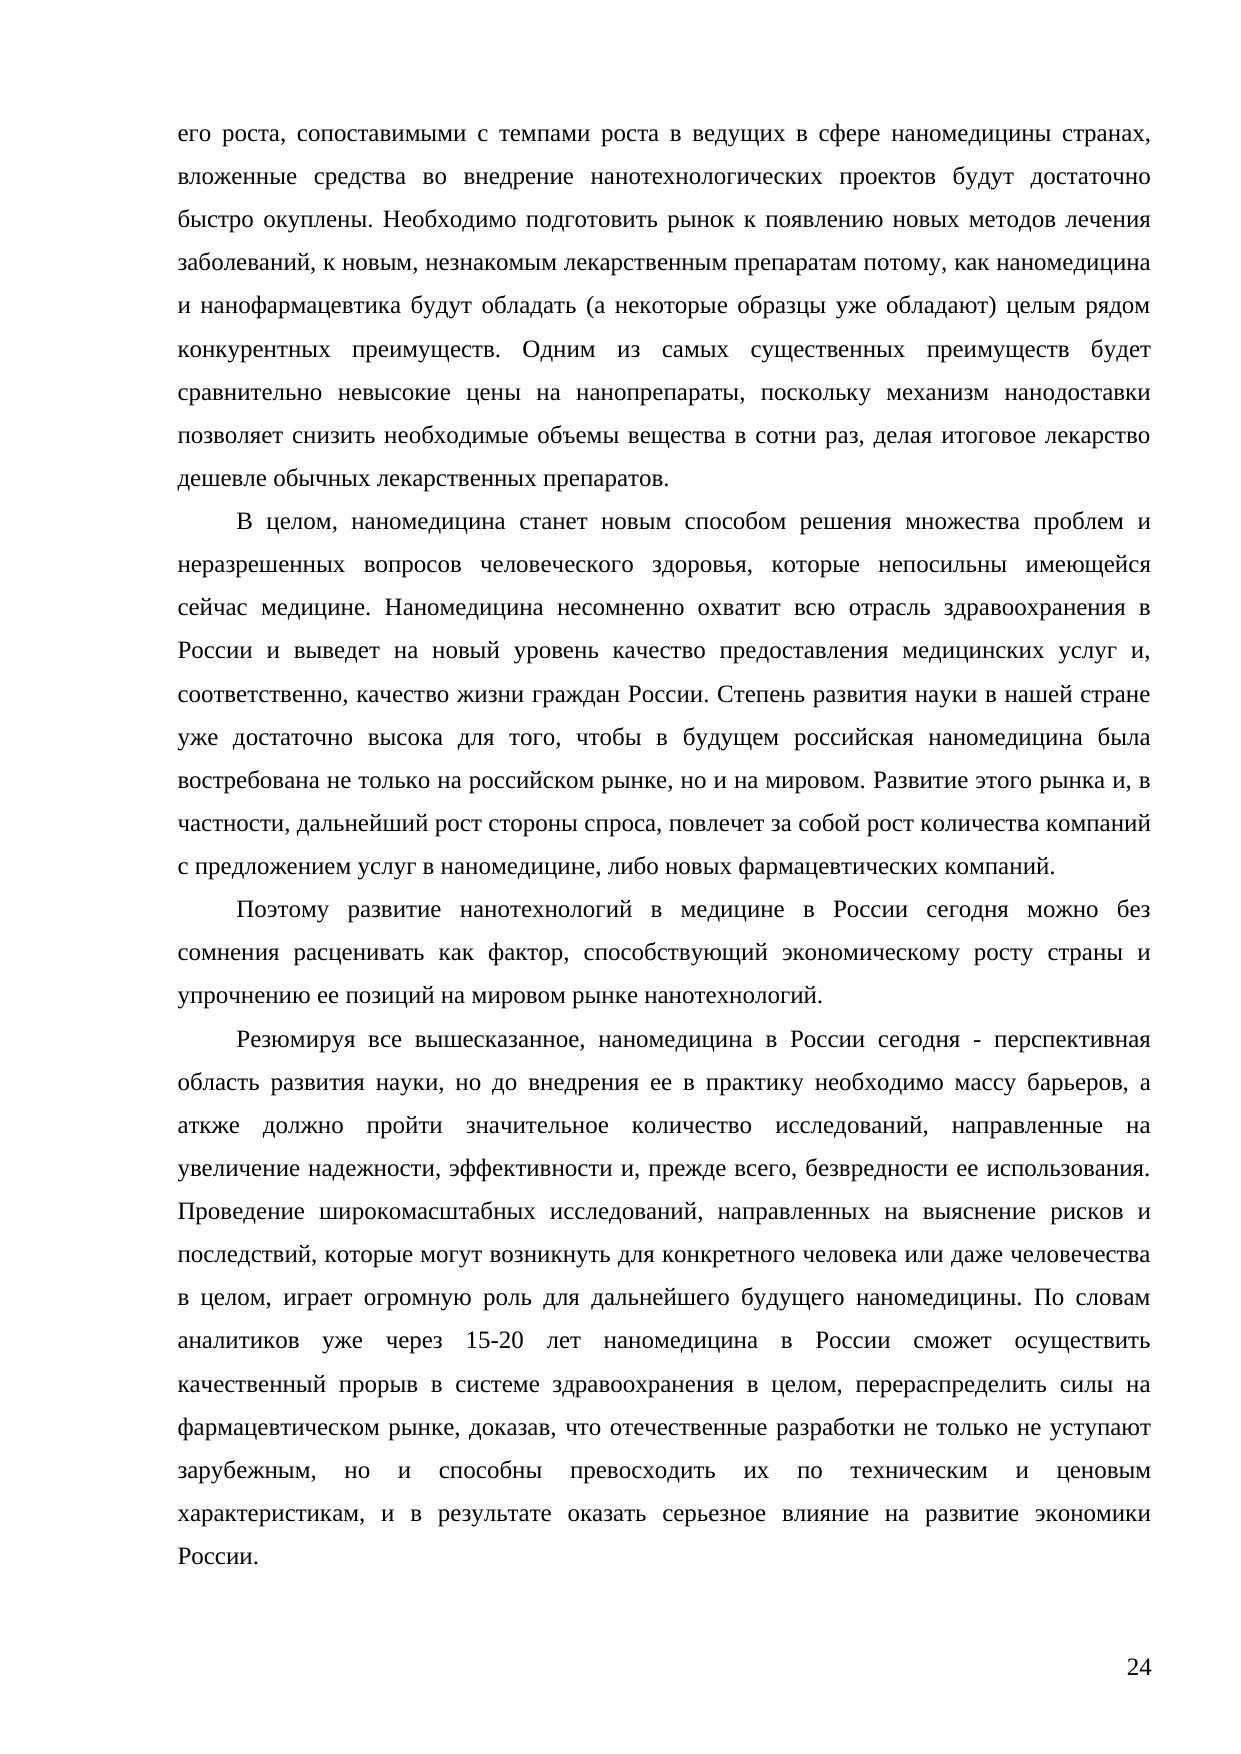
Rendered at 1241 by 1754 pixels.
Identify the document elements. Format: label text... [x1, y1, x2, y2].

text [177, 118, 1152, 492]
text Поэтому развитие нанотехнологий в медицине в России сегодня можно без сомнения расценивать как фактор, способствующий экономическому росту страны и упрочнению ее позиций на мировом рынке нанотехнологий. [177, 894, 1152, 1009]
text В целом, наномедицина станет новым способом решения множества проблем и неразрешенных вопросов человеческого здоровья, которые непосильны имеющейся сейчас медицине. Наномедицина несомненно охватит всю отрасль здравоохранения в России и выведет на новый уровень качество предоставления медицинских услуг и, соответственно, качество жизни граждан России. Степень развития науки в нашей стране уже достаточно высока для того, чтобы в будущем российская наномедицина была востребована не только на российском рынке, но и на мировом. Развитие этого рынка и, в частности, дальнейший рост стороны спроса, повлечет за собой рост количества компаний с предложением услуг в наномедицине, либо новых фармацевтических компаний. [177, 506, 1152, 880]
text Резюмируя все вышесказанное, наномедицина в России сегодня - перспективная область развития науки, но до внедрения ее в практику необходимо массу барьеров, а аткже должно пройти значительное количество исследований, направленные на увеличение надежности, эффективности и, прежде всего, безвредности ее использования. Проведение широкомасштабных исследований, направленных на выяснение рисков и последствий, которые могут возникнуть для конкретного человека или даже человечества в целом, играет огромную роль для дальнейшего будущего наномедицины. По словам аналитиков уже через 15-20 лет наномедицина в России сможет осуществить качественный прорыв в системе здравоохранения в целом, перераспределить силы на фармацевтическом рынке, доказав, что отечественные разработки не только не уступают зарубежным, но и способны превосходить их по техническим и ценовым характеристикам, и в результате оказать серьезное влияние на развитие экономики России. [177, 1024, 1152, 1570]
